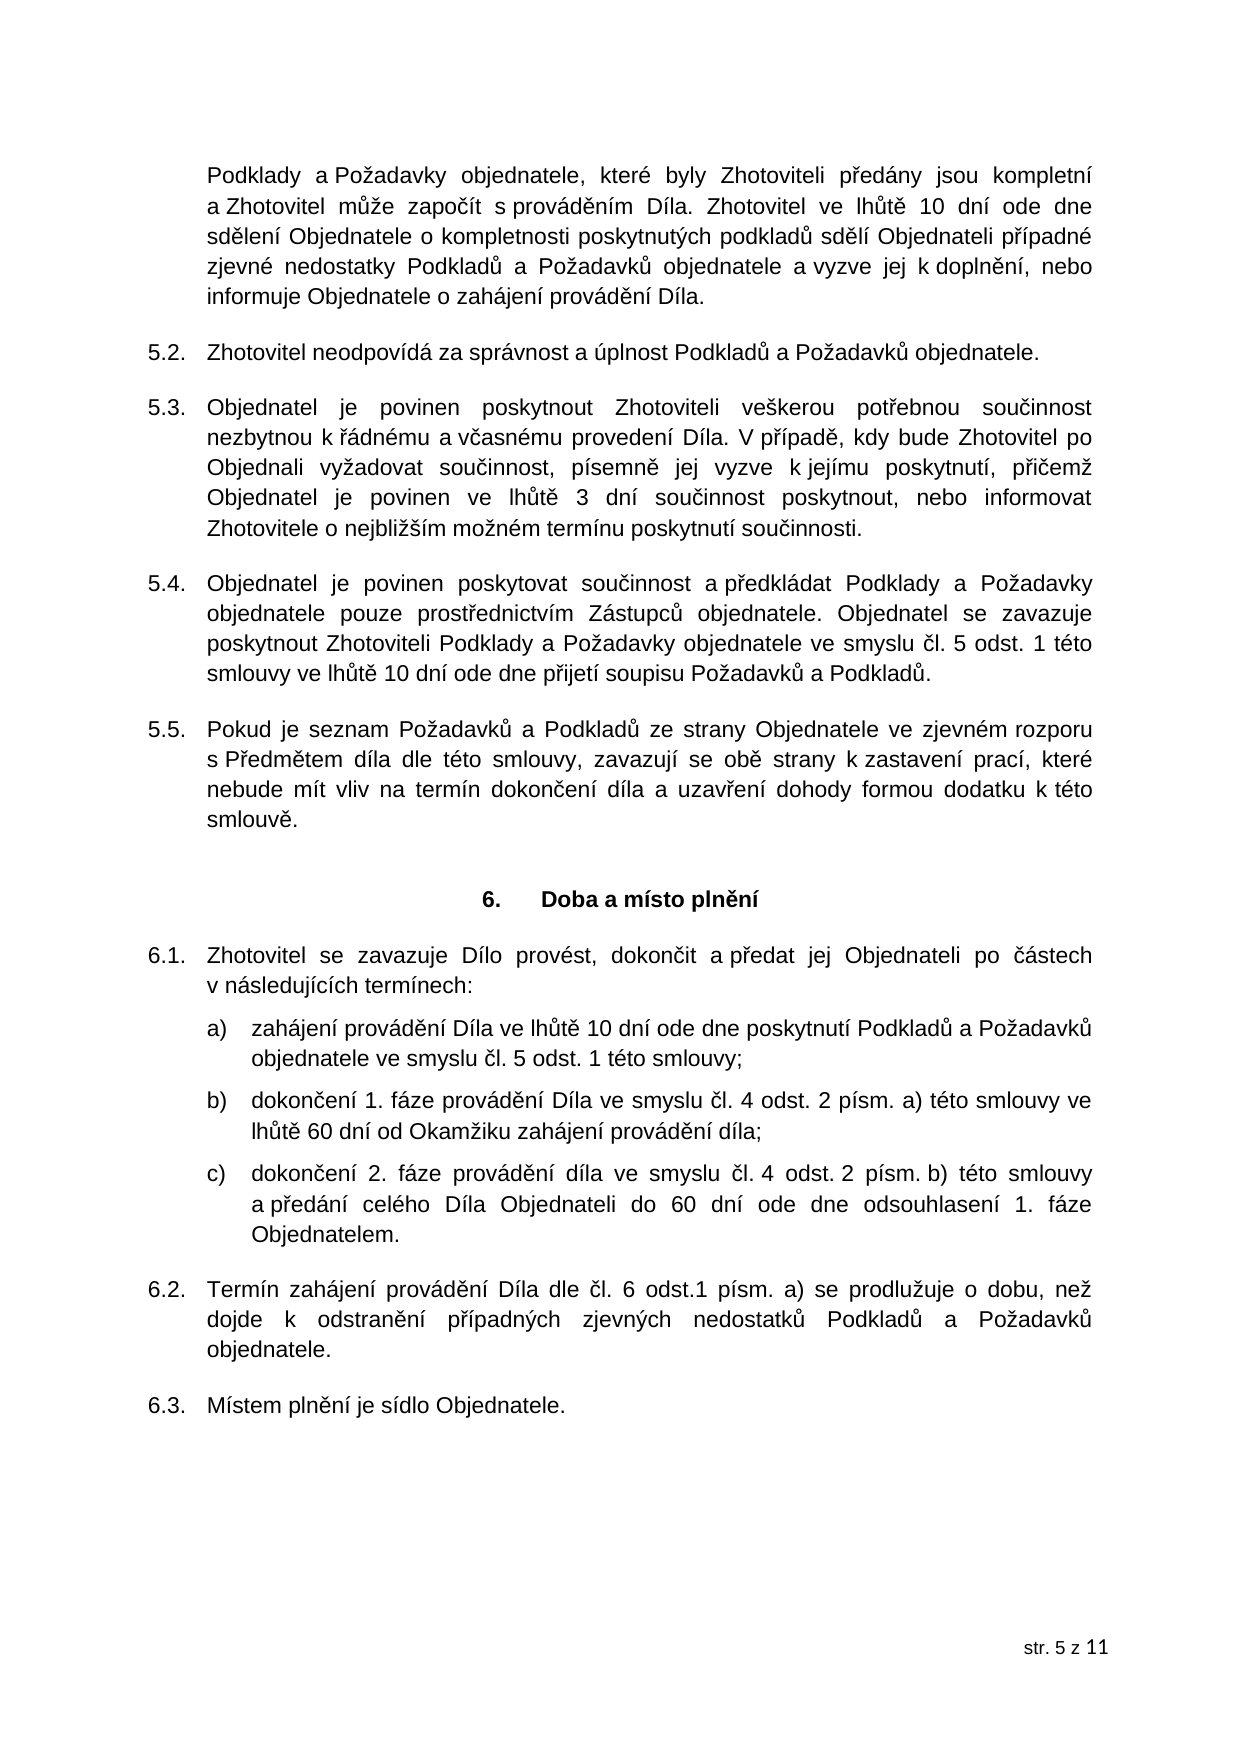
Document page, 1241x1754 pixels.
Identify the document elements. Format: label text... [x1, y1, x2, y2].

text Termín zahájení provádění Díla dle čl. 6 odst.1 písm. a) se prodlužuje o dobu, než dojde k odstranění případných zjevných nedostatků Podkladů a Požadavků objednatele. [148, 1276, 1093, 1363]
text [148, 162, 1093, 310]
text Objednatel je povinen poskytnout Zhotoviteli veškerou potřebnou součinnost nezbytnou k řádnému a včasnému provedení Díla. V případě, kdy bude Zhotovitel po Objednali vyžadovat součinnost, písemně jej vyzve k jejímu poskytnutí, přičemž Objednatel je povinen ve lhůtě 3 dní součinnost poskytnout, nebo informovat Zhotovitele o nejbližším možném termínu poskytnutí součinnosti. [148, 394, 1093, 541]
text Objednatel je povinen poskytovat součinnost a předkládat Podklady a Požadavky objednatele pouze prostřednictvím Zástupců objednatele. Objednatel se zavazuje poskytnout Zhotoviteli Podklady a Požadavky objednatele ve smyslu čl. 5 odst. 1 této smlouvy ve lhůtě 10 dní ode dne přijetí soupisu Požadavků a Podkladů. [148, 570, 1093, 687]
text Místem plnění je sídlo Objednatele. [148, 1392, 1093, 1418]
text dokončení 2. fáze provádění díla ve smyslu čl. 4 odst. 2 písm. b) této smlouvy a předání celého Díla Objednateli do 60 dní ode dne odsouhlasení 1. fáze Objednatelem. [207, 1160, 1093, 1247]
text Doba a místo plnění [148, 886, 1093, 913]
text Zhotovitel neodpovídá za správnost a úplnost Podkladů a Požadavků objednatele. [148, 338, 1093, 365]
text Zhotovitel se zavazuje Dílo provést, dokončit a předat jej Objednateli po částech v následujících termínech: [148, 942, 1093, 998]
text dokončení 1. fáze provádění Díla ve smyslu čl. 4 odst. 2 písm. a) této smlouvy ve lhůtě 60 dní od Okamžiku zahájení provádění díla; [207, 1087, 1093, 1144]
text Pokud je seznam Požadavků a Podkladů ze strany Objednatele ve zjevném rozporu s Předmětem díla dle této smlouvy, zavazují se obě strany k zastavení prací, které nebude mít vliv na termín dokončení díla a uzavření dohody formou dodatku k této smlouvě. [148, 716, 1093, 833]
text zahájení provádění Díla ve lhůtě 10 dní ode dne poskytnutí Podkladů a Požadavků objednatele ve smyslu čl. 5 odst. 1 této smlouvy; [207, 1014, 1093, 1071]
